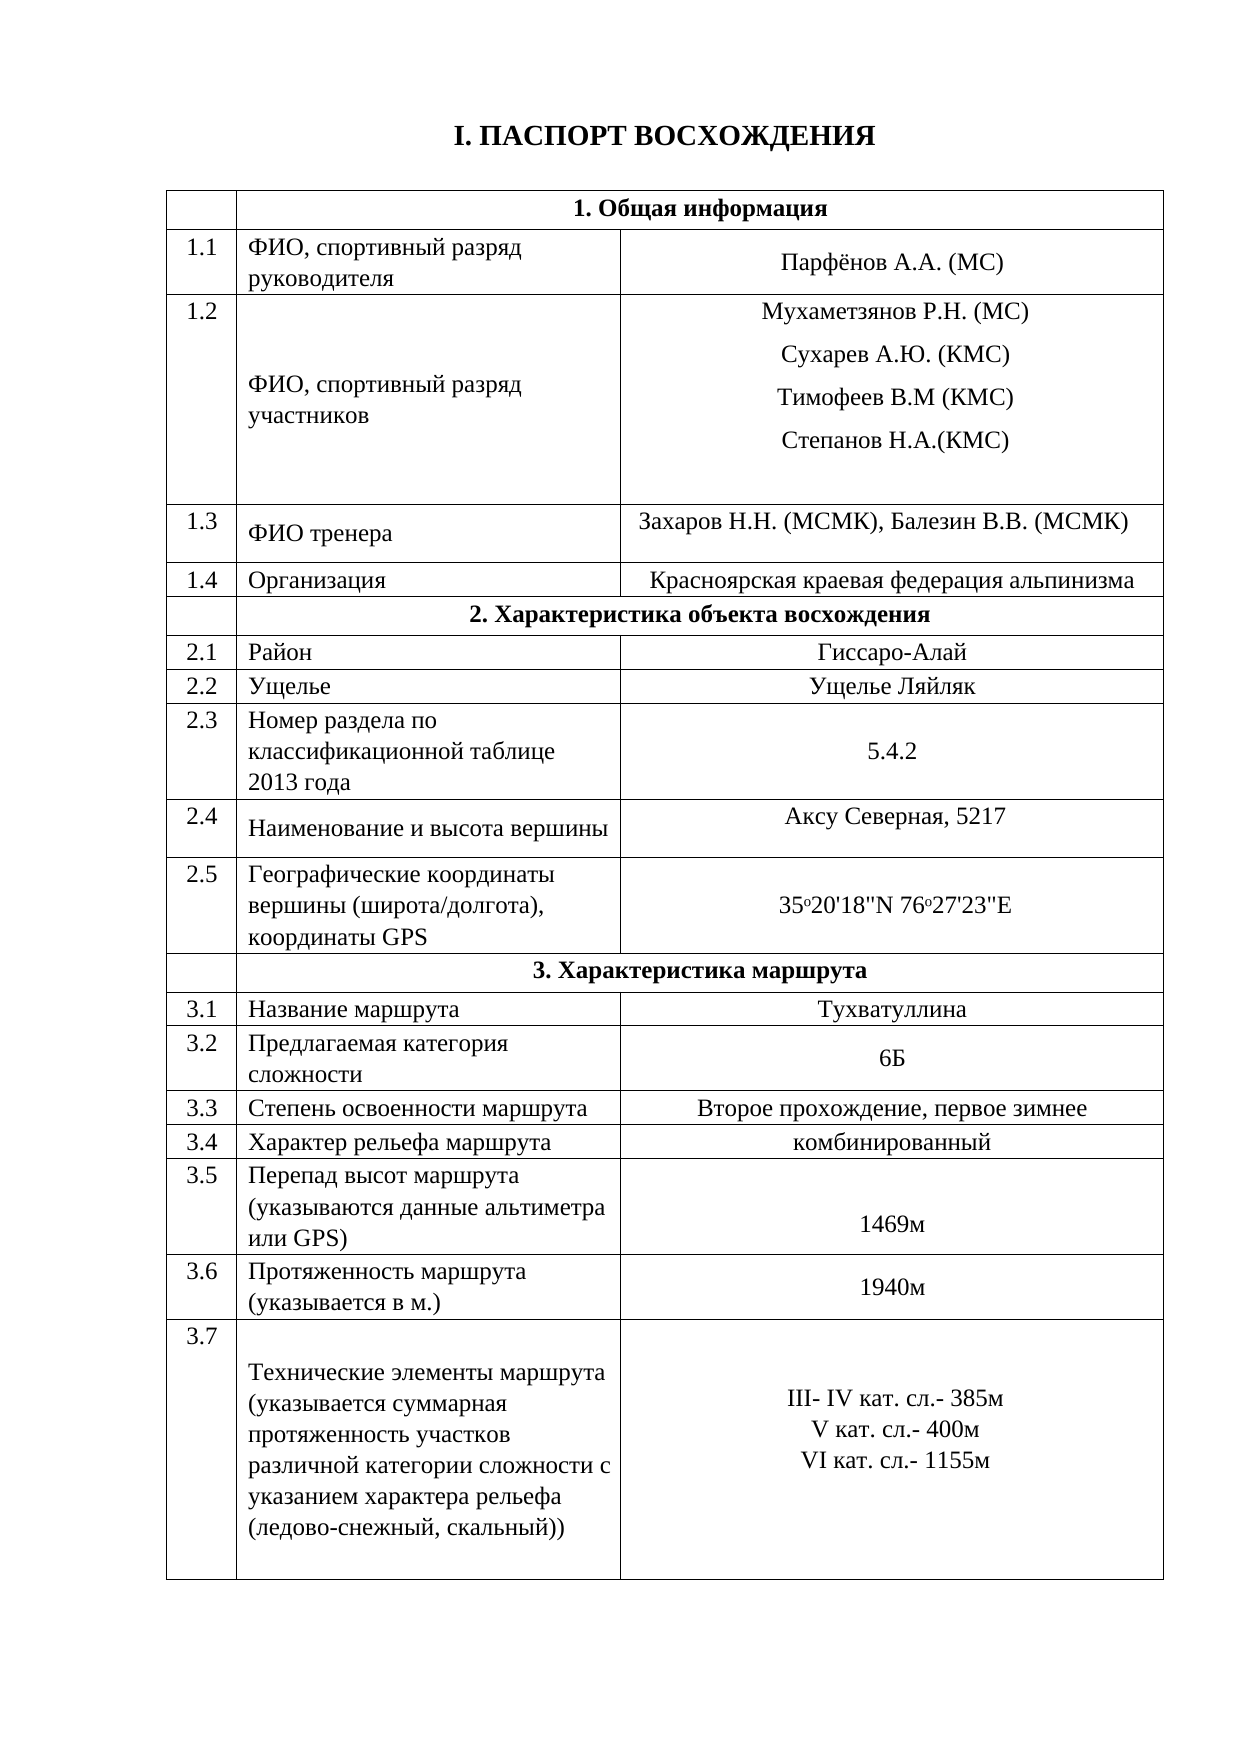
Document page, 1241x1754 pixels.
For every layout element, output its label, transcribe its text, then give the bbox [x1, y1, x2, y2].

table_cell 1469м [621, 1159, 1163, 1254]
table_cell 1940м [621, 1255, 1163, 1319]
table_cell 5.4.2 [621, 704, 1163, 798]
table_cell Парфёнов А.А. (МС) [621, 230, 1163, 294]
table_cell 2.2 [167, 670, 236, 702]
table_cell 2. Характеристика объекта восхождения [237, 597, 1163, 635]
table_cell Гиссаро-Алай [621, 636, 1163, 669]
table_cell Технические элементы маршрута (указывается суммарная протяженность участков различной категории сложности с указанием характера рельефа (ледово-снежный, скальный)) [237, 1320, 620, 1579]
table_cell Географические координаты вершины (широта/долгота), координаты GPS [237, 858, 620, 953]
table_cell Предлагаемая категория сложности [237, 1026, 620, 1090]
table_cell 2.3 [167, 704, 236, 798]
table_cell Перепад высот маршрута (указываются данные альтиметра или GPS) [237, 1159, 620, 1254]
table_cell Мухаметзянов Р.Н. (МС) Сухарев А.Ю. (КМС) Тимофеев В.М (КМС) Степанов Н.А.(КМС) [621, 295, 1163, 504]
table_cell 3.1 [167, 993, 236, 1025]
table_header 1. Общая информация [237, 191, 1163, 229]
table_header [167, 191, 236, 229]
table_cell 6Б [621, 1026, 1163, 1090]
table_cell Название маршрута [237, 993, 620, 1025]
table_cell 3.6 [167, 1255, 236, 1319]
table_cell ӀӀӀ- ӀV кат. сл.- 385м V кат. сл.- 400м VӀ кат. сл.- 1155м [621, 1320, 1163, 1579]
table_cell 3.3 [167, 1091, 236, 1124]
table_cell Ущелье [237, 670, 620, 702]
table_cell [167, 597, 236, 635]
table_cell 3.2 [167, 1026, 236, 1090]
table_cell Номер раздела по классификационной таблице 2013 года [237, 704, 620, 798]
table_cell Характер рельефа маршрута [237, 1125, 620, 1158]
table_cell [167, 954, 236, 992]
table_cell 1.4 [167, 563, 236, 596]
table_cell ФИО, спортивный разряд руководителя [237, 230, 620, 294]
table_cell Ущелье Ляйляк [621, 670, 1163, 702]
subtitle I. ПАСПОРТ ВОСХОЖДЕНИЯ [453, 118, 1098, 152]
table_cell комбинированный [621, 1125, 1163, 1158]
table_cell ФИО, спортивный разряд участников [237, 295, 620, 504]
table_cell Тухватуллина [621, 993, 1163, 1025]
table_cell Район [237, 636, 620, 669]
table_cell Красноярская краевая федерация альпинизма [621, 563, 1163, 596]
table_cell 3.5 [167, 1159, 236, 1254]
table_cell 1.3 [167, 505, 236, 562]
table_cell Второе прохождение, первое зимнее [621, 1091, 1163, 1124]
table_cell ФИО тренера [237, 505, 620, 562]
table_cell 1.1 [167, 230, 236, 294]
table_cell 3.4 [167, 1125, 236, 1158]
table_cell 35ᵒ20'18"N 76ᵒ27'23"E [621, 858, 1163, 953]
table_cell 1.2 [167, 295, 236, 504]
table_cell Захаров Н.Н. (МСМК), Балезин В.В. (МСМК) [621, 505, 1163, 562]
table_cell Аксу Северная, 5217 [621, 800, 1163, 857]
table_cell 2.1 [167, 636, 236, 669]
table_cell 3. Характеристика маршрута [237, 954, 1163, 992]
table_cell 2.5 [167, 858, 236, 953]
table_cell Организация [237, 563, 620, 596]
table_cell Степень освоенности маршрута [237, 1091, 620, 1124]
table_cell 2.4 [167, 800, 236, 857]
table_cell Наименование и высота вершины [237, 800, 620, 857]
table_cell 3.7 [167, 1320, 236, 1579]
table_cell Протяженность маршрута (указывается в м.) [237, 1255, 620, 1319]
